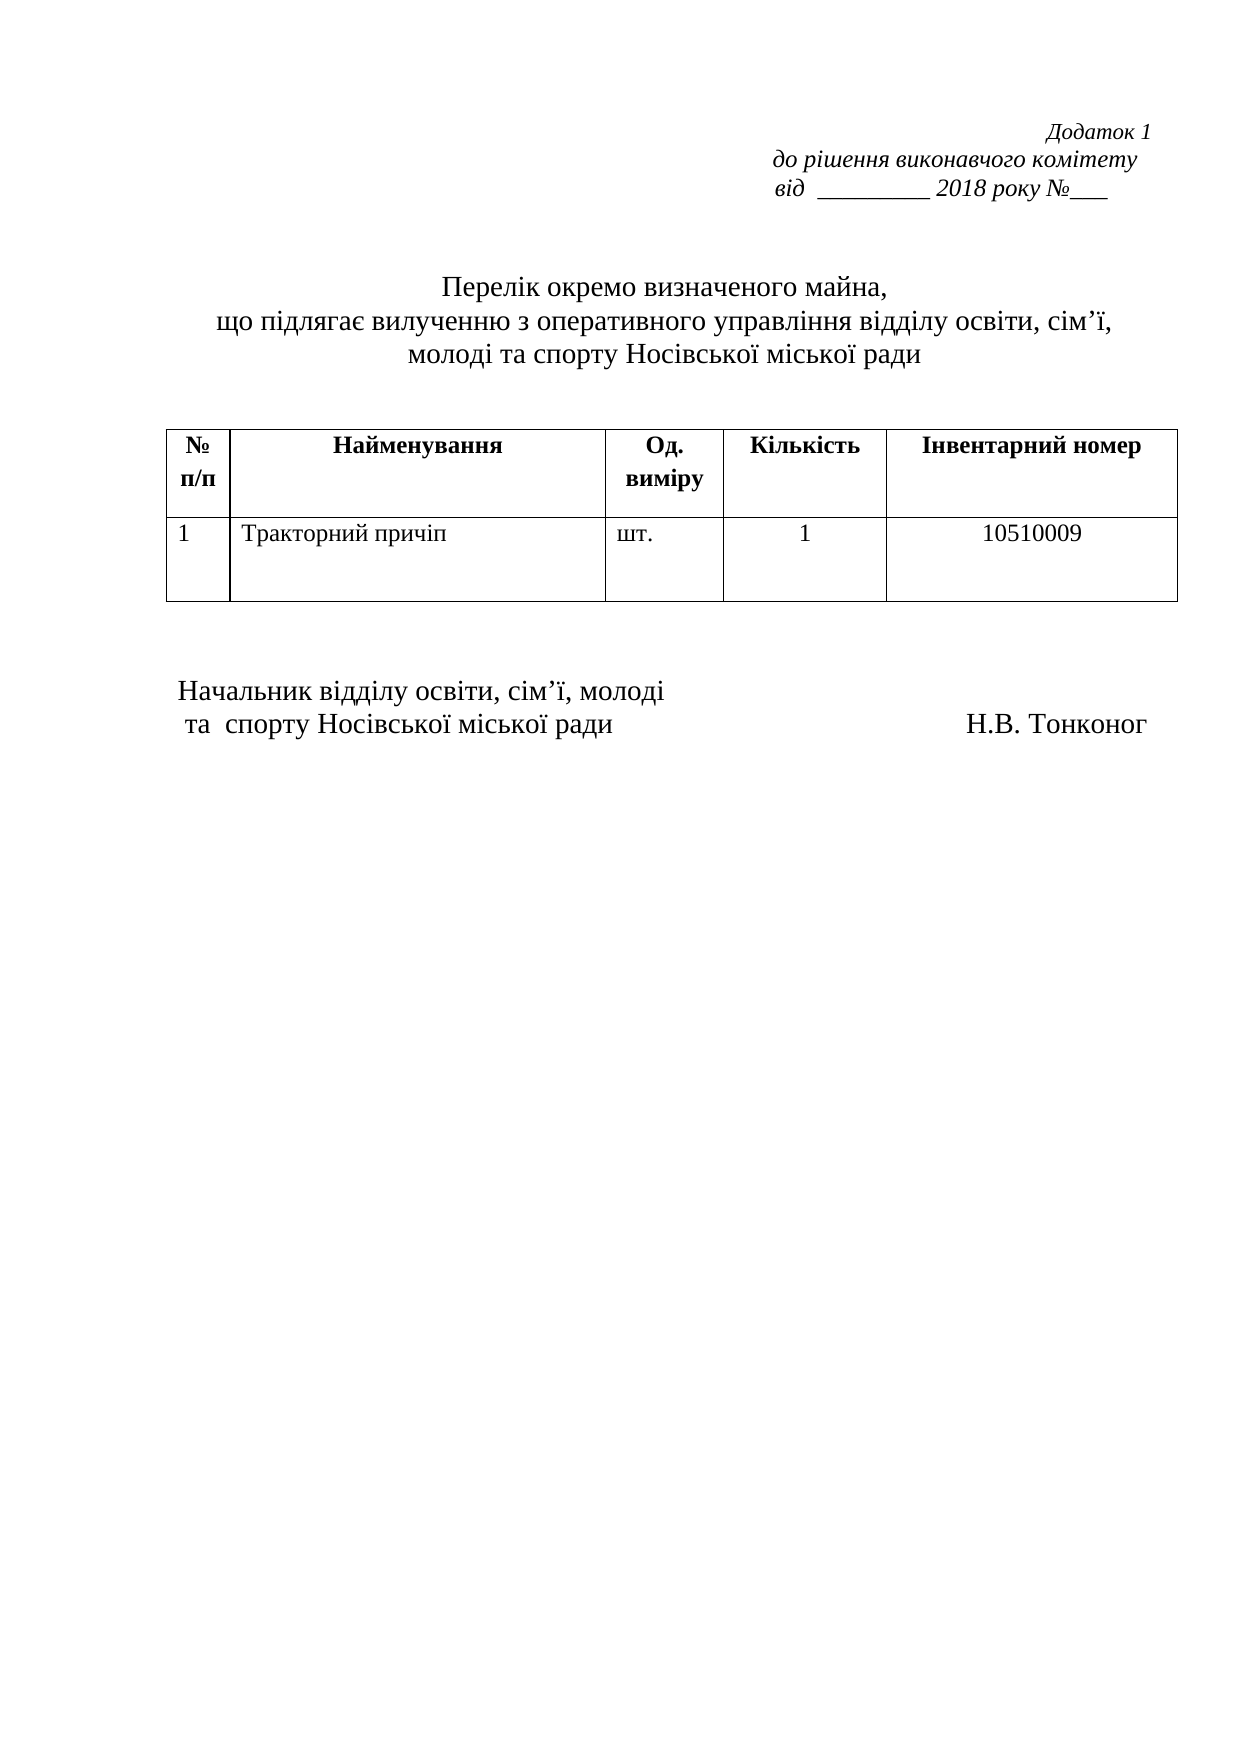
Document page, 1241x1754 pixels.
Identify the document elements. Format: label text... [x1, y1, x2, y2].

table_header Кількість [724, 430, 886, 517]
table_cell 1 [724, 518, 886, 601]
table_header Інвентарний номер [887, 430, 1177, 517]
text Додаток 1 [177, 118, 1152, 144]
text та спорту Носівської міської ради Н.В. Тонконог [177, 706, 1152, 740]
text Перелік окремо визначеного майна, [177, 269, 1152, 303]
table_header Найменування [231, 430, 605, 517]
text від _________ 2018 року №___ [177, 173, 1107, 202]
table_cell Тракторний причіп [231, 518, 605, 601]
text до рішення виконавчого комітету [177, 144, 1152, 173]
table_cell 10510009 [887, 518, 1177, 601]
text що підлягає вилученню з оперативного управління відділу освіти, сім’ї, молоді та спорту Носівської міської ради [177, 303, 1152, 370]
table_header № п/п [167, 430, 229, 517]
table_header Од. виміру [606, 430, 723, 517]
table_cell шт. [606, 518, 723, 601]
table_cell 1 [167, 518, 229, 601]
text Начальник відділу освіти, сім’ї, молоді [177, 673, 1152, 706]
